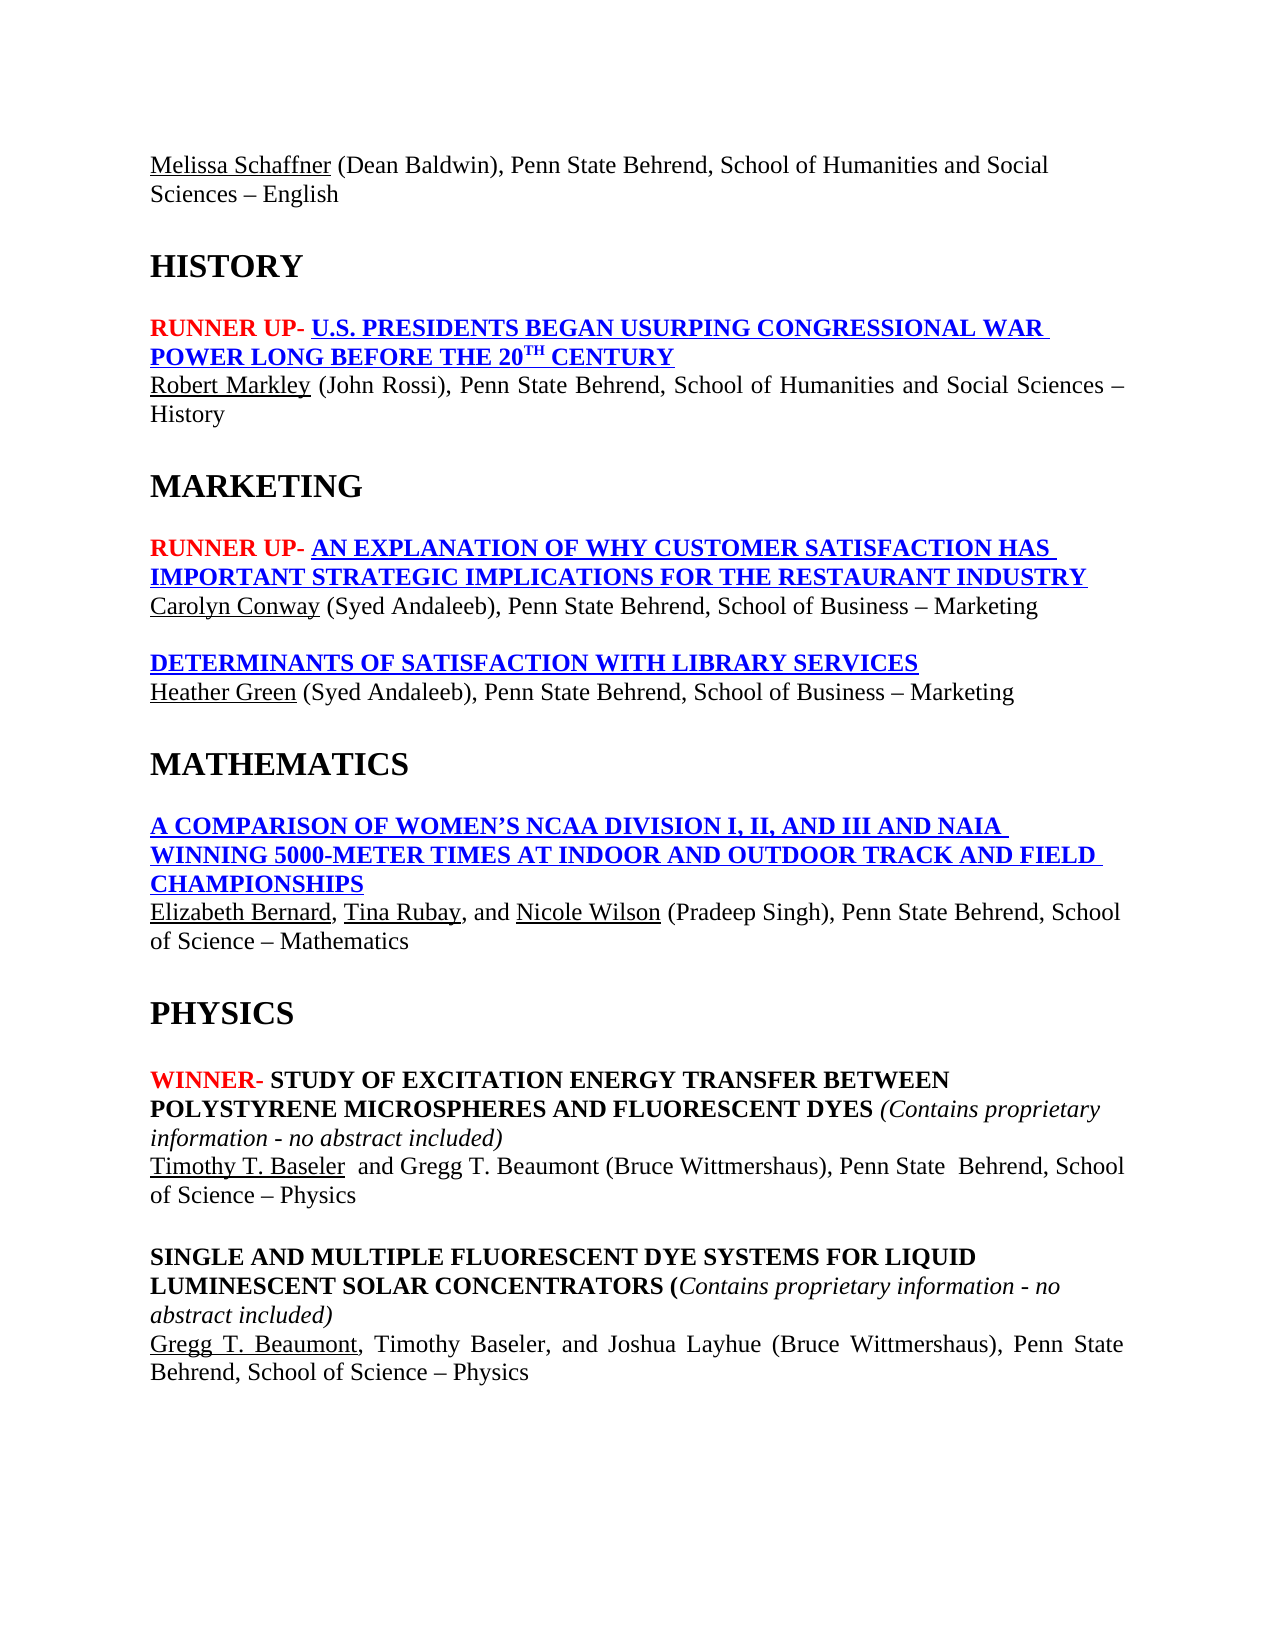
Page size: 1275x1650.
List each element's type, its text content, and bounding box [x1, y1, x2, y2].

subtitle PHYSICS [150, 993, 1125, 1032]
text Timothy T. Baseler and Gregg T. Beaumont (Bruce Wittmershaus), Penn State Behrend, School of Science – Physics [150, 1151, 1125, 1209]
text Carolyn Conway (Syed Andaleeb), Penn State Behrend, School of Business – Marketing [150, 591, 1125, 619]
text WINNER- STUDY OF EXCITATION ENERGY TRANSFER BETWEEN POLYSTYRENE MICROSPHERES AND FLUORESCENT DYES (Contains proprietary information - no abstract included) [150, 1065, 1125, 1151]
text Melissa Schaffner (Dean Baldwin), Penn State Behrend, School of Humanities and Social Sciences – English [150, 150, 1125, 207]
text SINGLE AND MULTIPLE FLUORESCENT DYE SYSTEMS FOR LIQUID LUMINESCENT SOLAR CONCENTRATORS (Contains proprietary information - no abstract included) [150, 1242, 1125, 1329]
text A COMPARISON OF WOMEN’S NCAA DIVISION I, II, AND III AND NAIA WINNING 5000-METER TIMES AT INDOOR AND OUTDOOR TRACK AND FIELD CHAMPIONSHIPS [150, 811, 1125, 897]
text Gregg T. Beaumont, Timothy Baseler, and Joshua Layhue (Bruce Wittmershaus), Penn State Behrend, School of Science – Physics [150, 1329, 1125, 1386]
subtitle HISTORY [150, 246, 1125, 284]
subtitle MATHEMATICS [150, 744, 1125, 782]
subtitle MARKETING [150, 466, 1125, 504]
text Heather Green (Syed Andaleeb), Penn State Behrend, School of Business – Marketing [150, 677, 1125, 706]
text Elizabeth Bernard, Tina Rubay, and Nicole Wilson (Pradeep Singh), Penn State Behrend, School of Science – Mathematics [150, 897, 1125, 955]
text DETERMINANTS OF SATISFACTION WITH LIBRARY SERVICES [150, 648, 1125, 677]
text RUNNER UP- AN EXPLANATION OF WHY CUSTOMER SATISFACTION HAS IMPORTANT STRATEGIC IMPLICATIONS FOR THE RESTAURANT INDUSTRY [150, 533, 1125, 591]
text RUNNER UP- U.S. PRESIDENTS BEGAN USURPING CONGRESSIONAL WAR POWER LONG BEFORE THE 20TH CENTURY [150, 313, 1125, 370]
text Robert Markley (John Rossi), Penn State Behrend, School of Humanities and Social Sciences – History [150, 370, 1125, 428]
